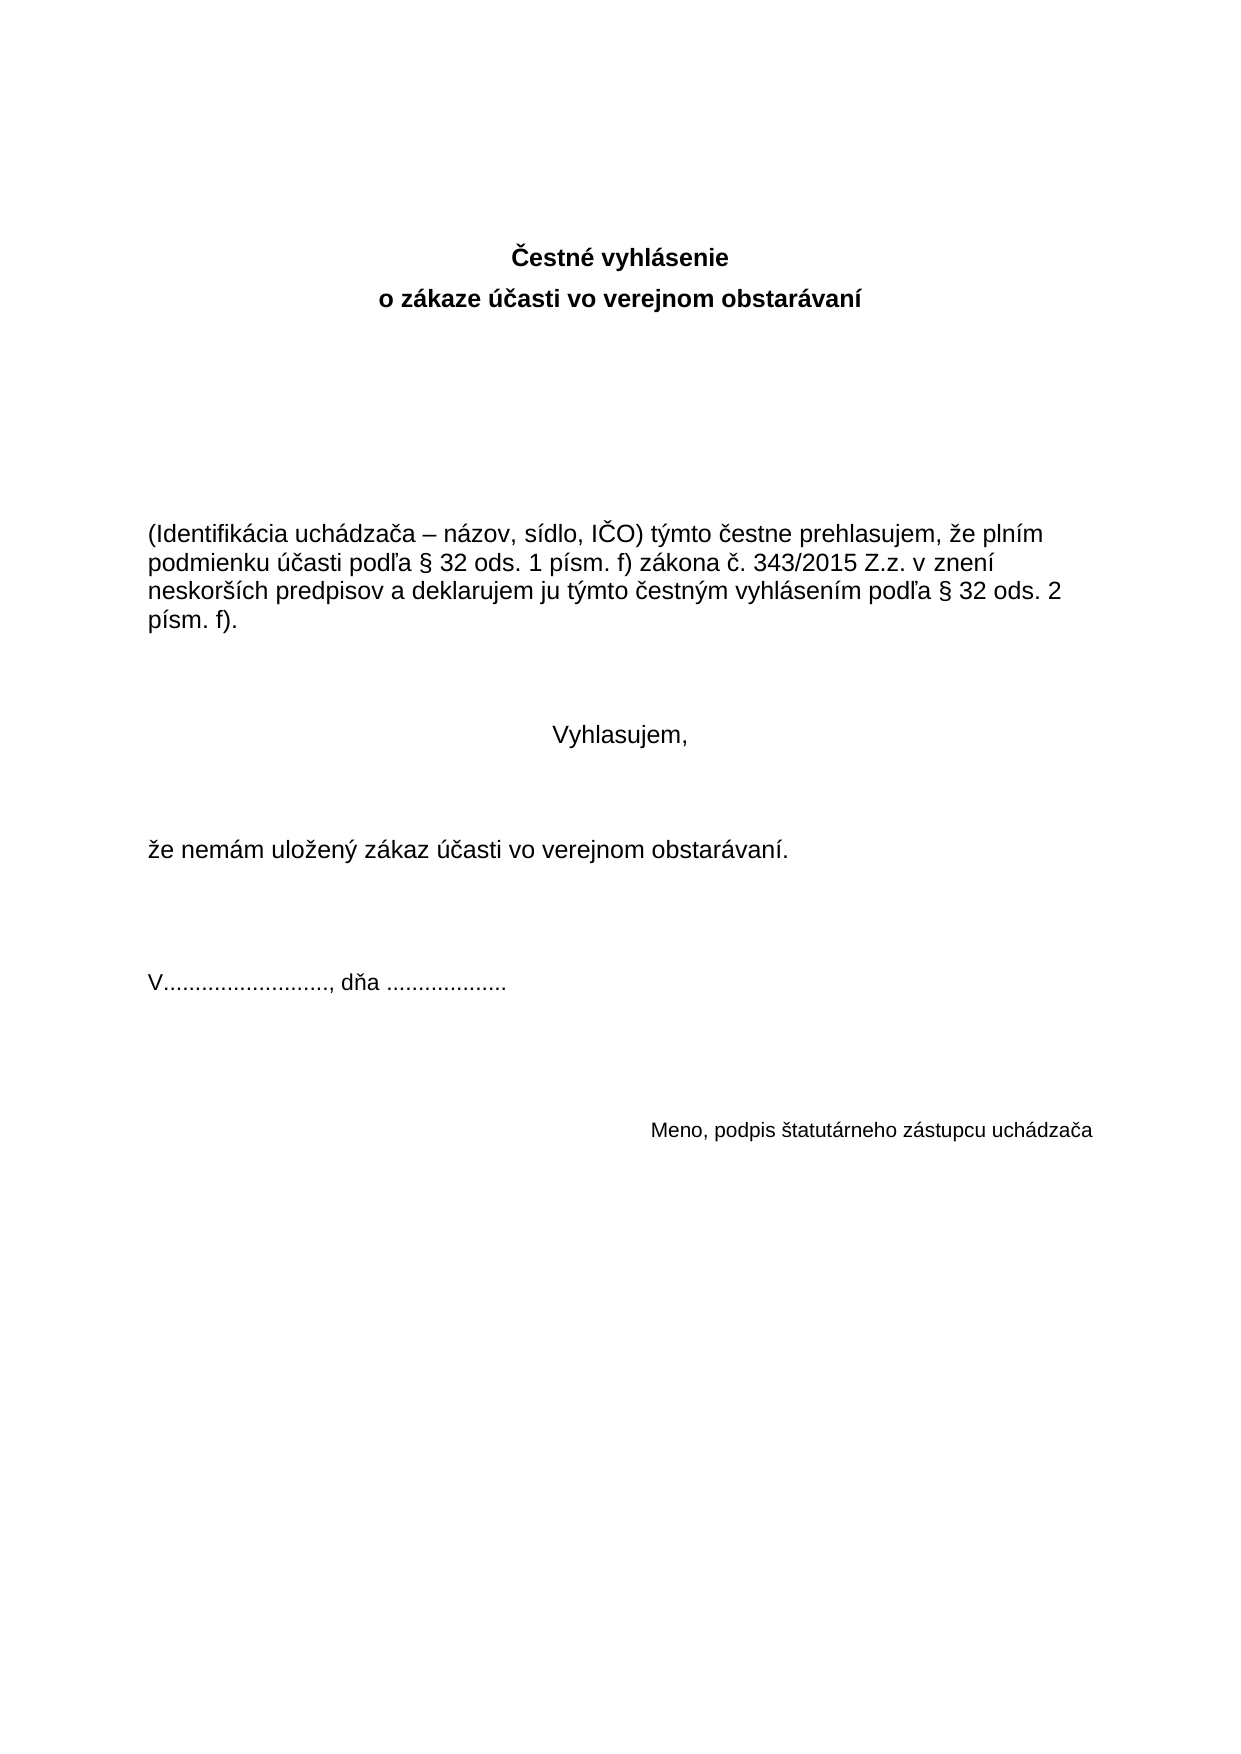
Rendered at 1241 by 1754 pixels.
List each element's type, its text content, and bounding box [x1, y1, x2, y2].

text Čestné vyhlásenie [148, 243, 1093, 271]
text že nemám uložený zákaz účasti vo verejnom obstarávaní. [148, 835, 1093, 864]
text Meno, podpis štatutárneho zástupcu uchádzača [148, 1118, 1093, 1142]
text (Identifikácia uchádzača – názov, sídlo, IČO) týmto čestne prehlasujem, že plním podmienku účasti podľa § 32 ods. 1 písm. f) zákona č. 343/2015 Z.z. v znení neskorších predpisov a deklarujem ju týmto čestným vyhlásením podľa § 32 ods. 2 písm. f). [148, 519, 1093, 634]
text Vyhlasujem, [148, 720, 1093, 749]
text o zákaze účasti vo verejnom obstarávaní [148, 284, 1093, 313]
text V.........................., dňa ................... [148, 969, 1093, 996]
